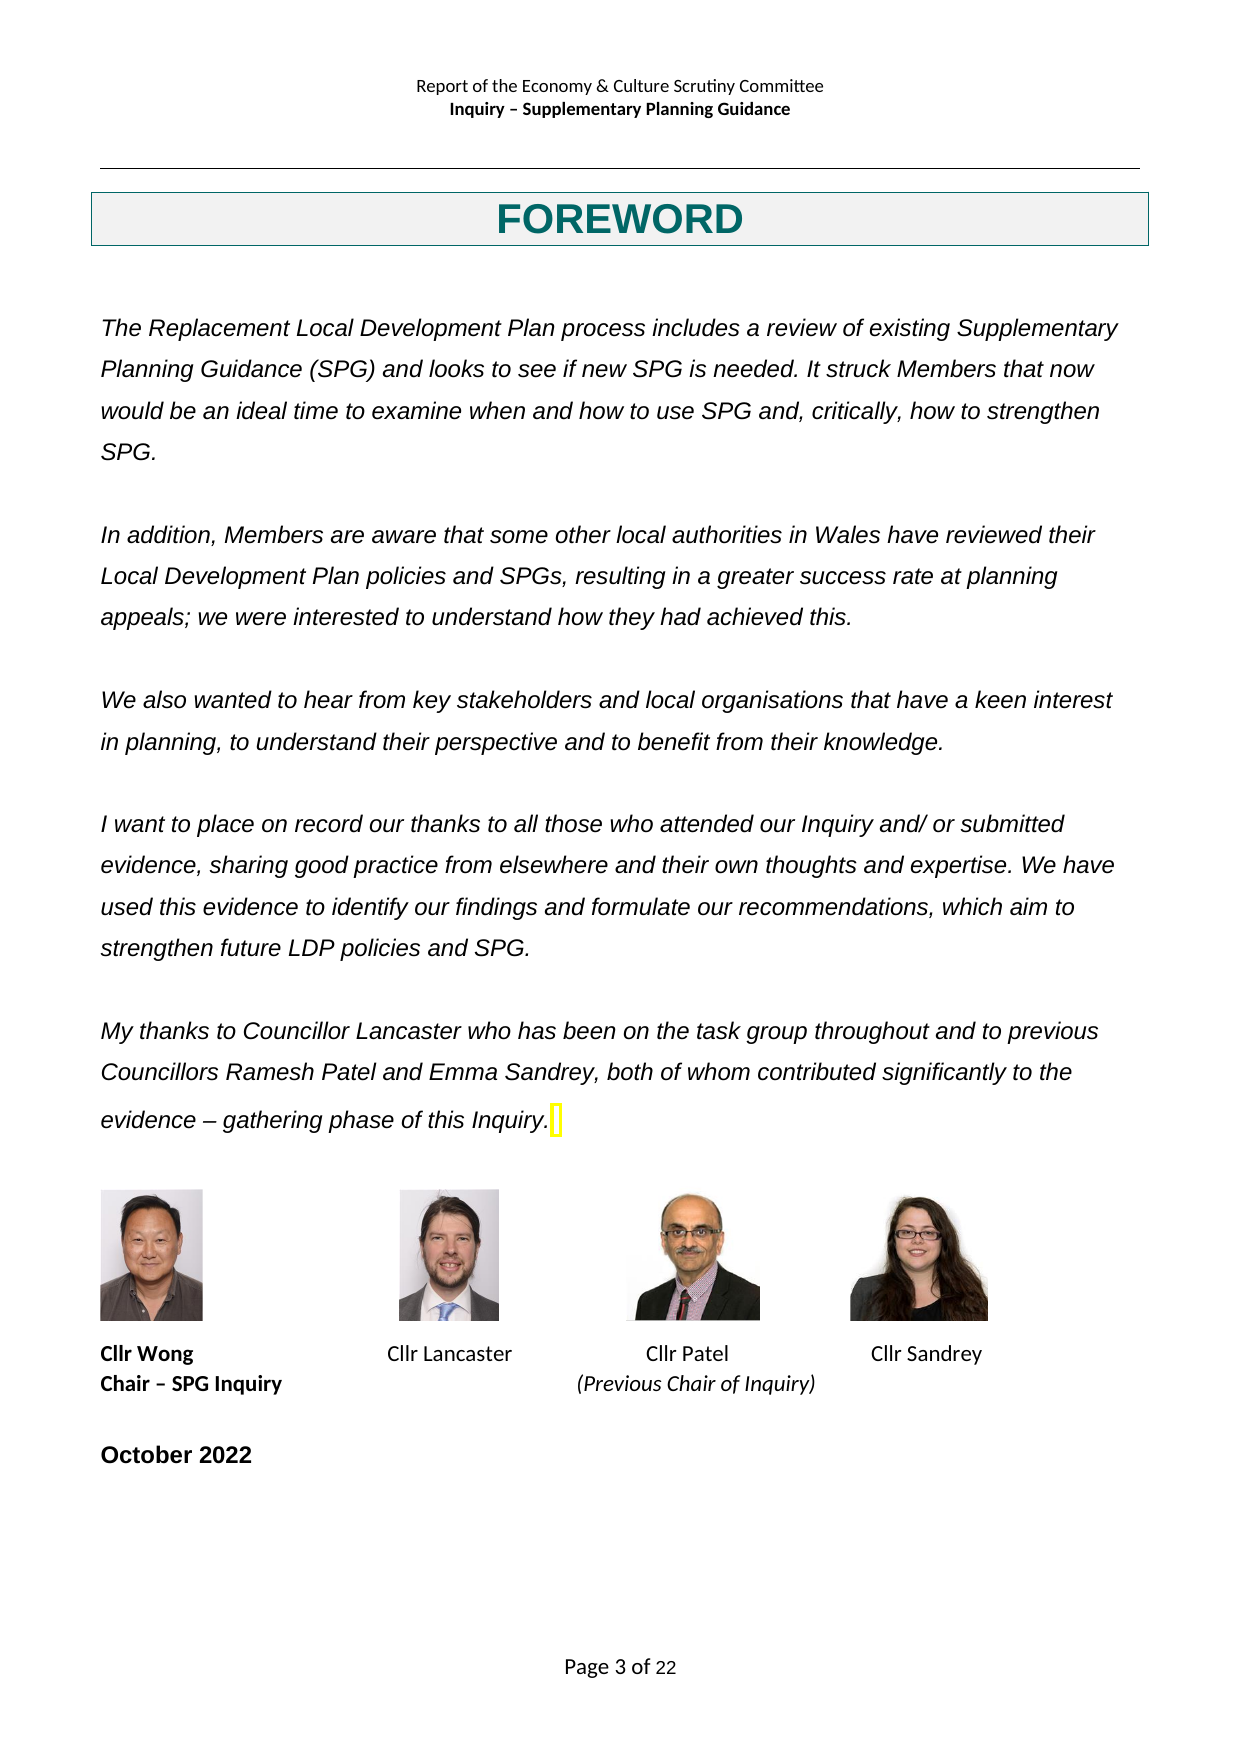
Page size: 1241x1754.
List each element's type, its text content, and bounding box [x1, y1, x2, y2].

picture [100, 1189, 203, 1321]
text My thanks to Councillor Lancaster who has been on the task group throughout and to previous Councillors Ramesh Patel and Emma Sandrey, both of whom contributed significantly to the evidence – gathering phase of this Inquiry. [100, 1017, 1140, 1137]
text I want to place on record our thanks to all those who attended our Inquiry and/ or submitted evidence, sharing good practice from elsewhere and their own thoughts and expertise. We have used this evidence to identify our findings and formulate our recommendations, which aim to strengthen future LDP policies and SPG. [100, 810, 1140, 962]
text We also wanted to hear from key stakeholders and local organisations that have a keen interest in planning, to understand their perspective and to benefit from their knowledge. [100, 686, 1140, 755]
text October 2022 [100, 1441, 1140, 1468]
text In addition, Members are aware that some other local authorities in Wales have reviewed their Local Development Plan policies and SPGs, resulting in a greater success rate at planning appeals; we were interested to understand how they had achieved this. [100, 521, 1140, 631]
subtitle FOREWORD [92, 193, 1148, 245]
text Cllr Wong Cllr Lancaster Cllr Patel Cllr Sandrey [100, 1339, 1140, 1367]
text Chair – SPG Inquiry (Previous Chair of Inquiry) [100, 1369, 1140, 1397]
picture [850, 1186, 988, 1321]
picture [399, 1189, 499, 1321]
picture [625, 1186, 760, 1321]
text The Replacement Local Development Plan process includes a review of existing Supplementary Planning Guidance (SPG) and looks to see if new SPG is needed. It struck Members that now would be an ideal time to examine when and how to use SPG and, critically, how to strengthen SPG. [100, 314, 1140, 466]
